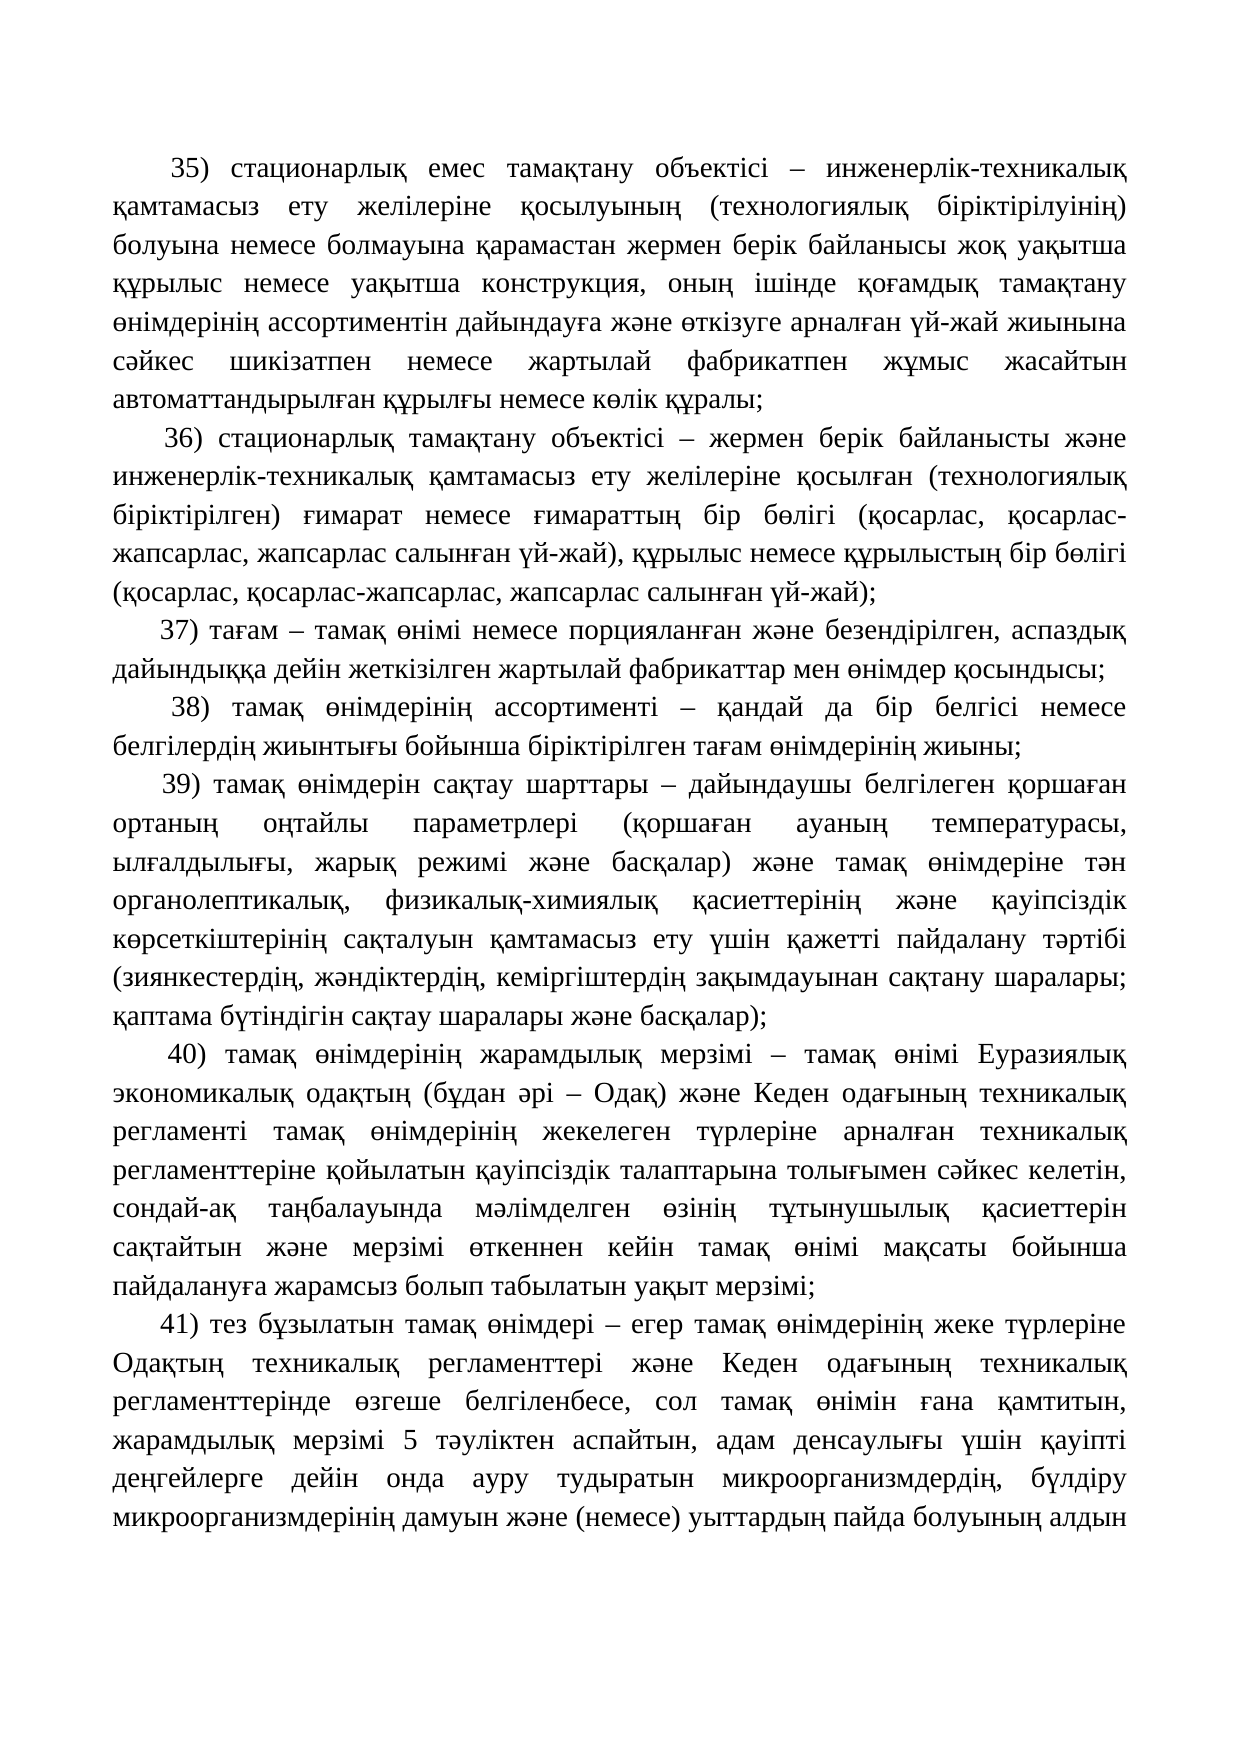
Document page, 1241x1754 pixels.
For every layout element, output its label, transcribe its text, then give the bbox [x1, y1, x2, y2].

text 35) стационарлық емес тамақтану объектісі – инженерлік-техникалық қамтамасыз ету желілеріне қосылуының (технологиялық біріктірілуінің) болуына немесе болмауына қарамастан жермен берік байланысы жоқ уақытша құрылыс немесе уақытша конструкция, оның ішінде қоғамдық тамақтану өнімдерінің ассортиментін дайындауға және өткізуге арналған үй-жай жиынына сәйкес шикізатпен немесе жартылай фабрикатпен жұмыс жасайтын автоматтандырылған құрылғы немесе көлiк құралы; [112, 150, 1128, 415]
text 36) стационарлық тамақтану объектісі – жермен берік байланысты және инженерлік-техникалық қамтамасыз ету желілеріне қосылған (технологиялық біріктірілген) ғимарат немесе ғимараттың бiр бөлiгi (қосарлас, қосарлас-жапсарлас, жапсарлас салынған үй-жай), құрылыс немесе құрылыстың бiр бөлiгі (қосарлас, қосарлас-жапсарлас, жапсарлас салынған үй-жай); [112, 420, 1128, 607]
text 38) тамақ өнімдерінің ассортименті – қандай да бір белгісі немесе белгілердің жиынтығы бойынша біріктірілген тағам өнімдерінің жиыны; [112, 689, 1128, 762]
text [112, 1306, 1128, 1532]
text 39) тамақ өнімдерін сақтау шарттары – дайындаушы белгілеген қоршаған ортаның оңтайлы параметрлері (қоршаған ауаның температурасы, ылғалдылығы, жарық режимі және басқалар) және тамақ өнімдеріне тән органолептикалық, физикалық-химиялық қасиеттерінің және қауіпсіздік көрсеткіштерінің сақталуын қамтамасыз ету үшін қажетті пайдалану тәртібі (зиянкестердің, жәндіктердің, кеміргіштердің зақымдауынан сақтану шаралары; қаптама бүтіндігін сақтау шаралары және басқалар); [112, 767, 1128, 1031]
text 37) тағам – тамақ өнімі немесе порцияланған және безендірілген, аспаздық дайындыққа дейін жеткізілген жартылай фабрикаттар мен өнімдер қосындысы; [112, 612, 1128, 684]
text 40) тамақ өнімдерінің жарамдылық мерзімі – тамақ өнімі Еуразиялық экономикалық одақтың (бұдан әрі – Одақ) және Кеден одағының техникалық регламенті тамақ өнімдерінің жекелеген түрлеріне арналған техникалық регламенттеріне қойылатын қауіпсіздік талаптарына толығымен сәйкес келетін, сондай-ақ таңбалауында мәлімделген өзінің тұтынушылық қасиеттерін сақтайтын және мерзімі өткеннен кейін тамақ өнімі мақсаты бойынша пайдалануға жарамсыз болып табылатын уақыт мерзімі; [112, 1036, 1128, 1301]
